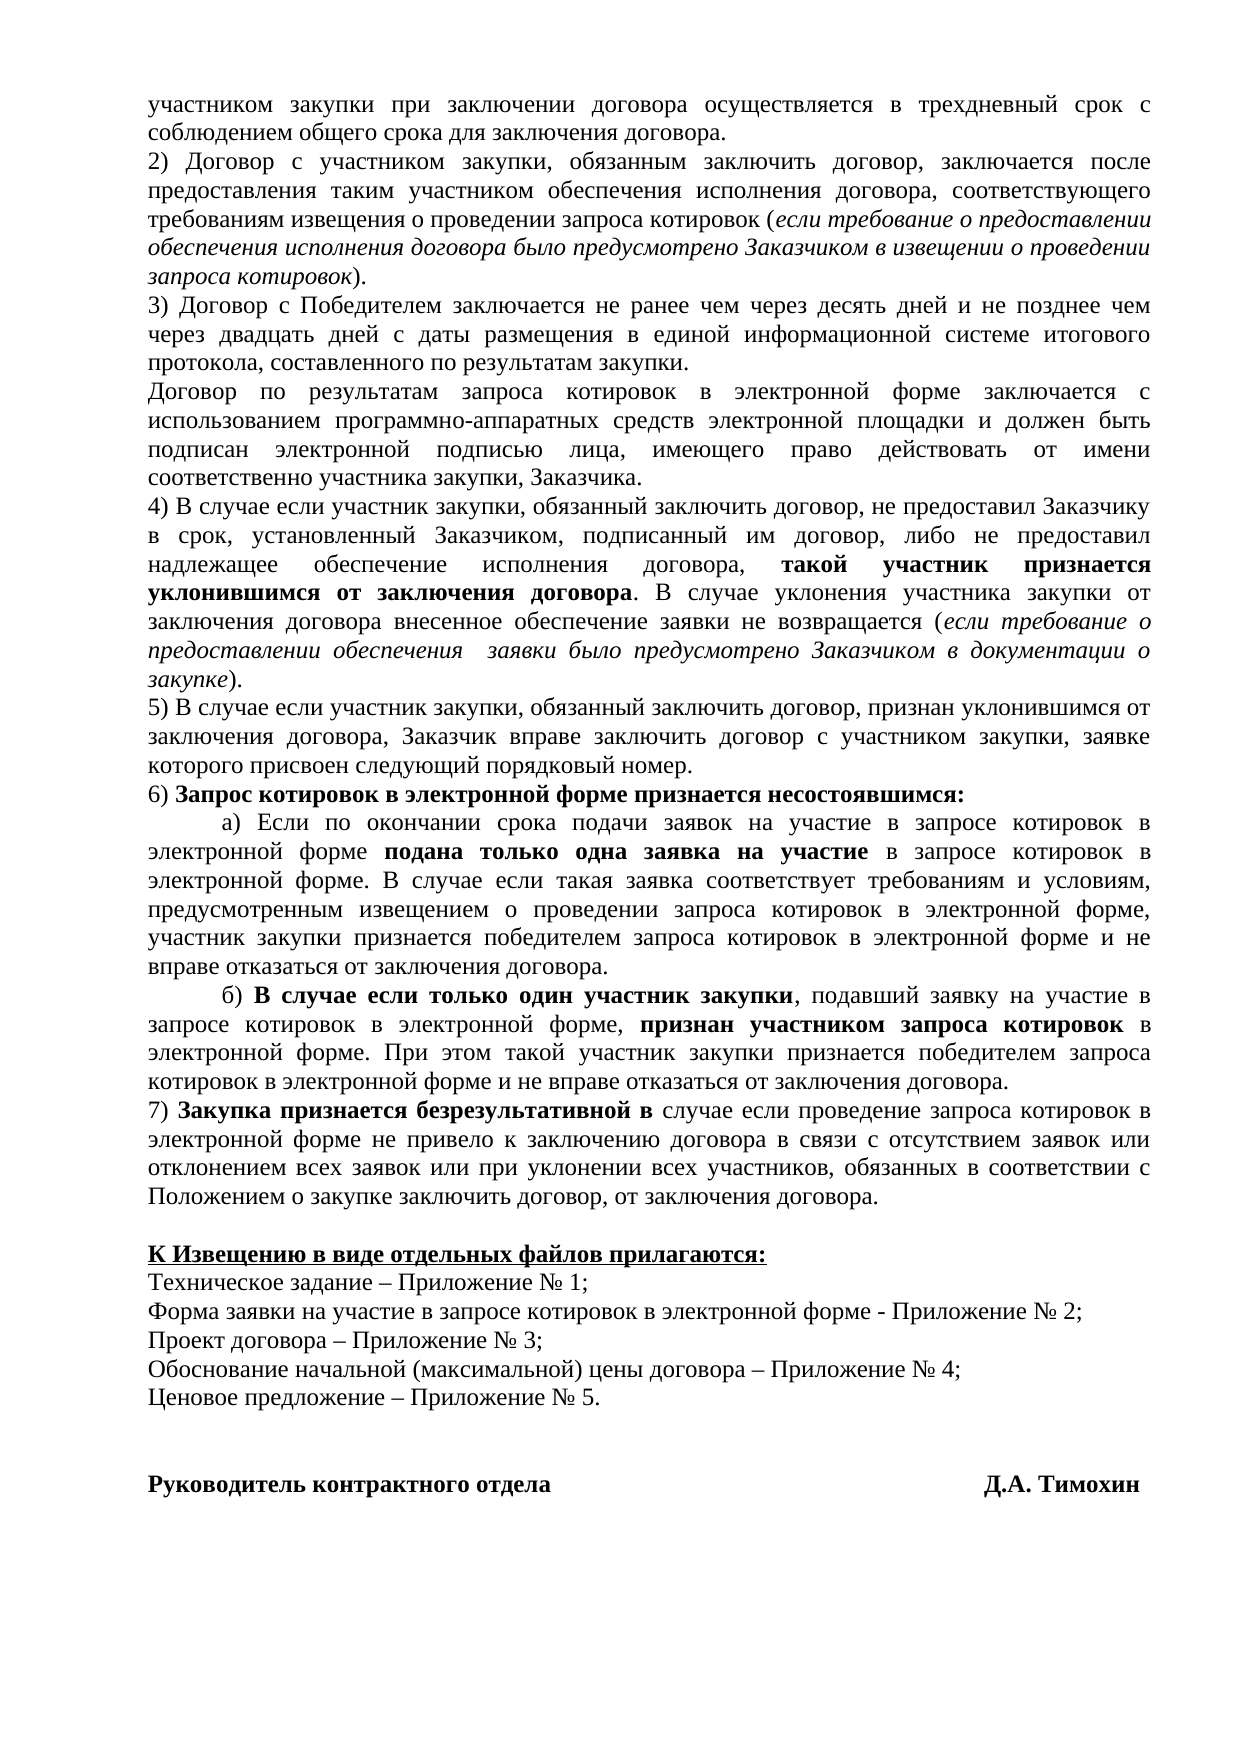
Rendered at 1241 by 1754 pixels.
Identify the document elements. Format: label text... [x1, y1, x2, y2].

text 7) Закупка признается безрезультативной в случае если проведение запроса котировок в электронной форме не привело к заключению договора в связи с отсутствием заявок или отклонением всех заявок или при уклонении всех участников, обязанных в соответствии с Положением о закупке заключить договор, от заключения договора. [148, 1095, 1152, 1210]
text Руководитель контрактного отдела Д.А. Тимохин [148, 1469, 1152, 1497]
text Форма заявки на участие в запросе котировок в электронной форме - Приложение № 2; [148, 1296, 1152, 1325]
text К Извещению в виде отдельных файлов прилагаются: [148, 1239, 1152, 1267]
text Договор по результатам запроса котировок в электронной форме заключается с использованием программно-аппаратных средств электронной площадки и должен быть подписан электронной подписью лица, имеющего право действовать от имени соответственно участника закупки, Заказчика. [148, 376, 1152, 491]
text Техническое задание – Приложение № 1; [148, 1267, 1152, 1296]
text 6) Запрос котировок в электронной форме признается несостоявшимся: [148, 779, 1152, 807]
text 3) Договор с Победителем заключается не ранее чем через десять дней и не позднее чем через двадцать дней с даты размещения в единой информационной системе итогового протокола, составленного по результатам закупки. [148, 290, 1152, 376]
text Проект договора – Приложение № 3; [148, 1325, 1152, 1354]
text б) В случае если только один участник закупки, подавший заявку на участие в запросе котировок в электронной форме, признан участником запроса котировок в электронной форме. При этом такой участник закупки признается победителем запроса котировок в электронной форме и не вправе отказаться от заключения договора. [148, 980, 1152, 1095]
text а) Если по окончании срока подачи заявок на участие в запросе котировок в электронной форме подана только одна заявка на участие в запросе котировок в электронной форме. В случае если такая заявка соответствует требованиям и условиям, предусмотренным извещением о проведении запроса котировок в электронной форме, участник закупки признается победителем запроса котировок в электронной форме и не вправе отказаться от заключения договора. [148, 807, 1152, 980]
text 2) Договор с участником закупки, обязанным заключить договор, заключается после предоставления таким участником обеспечения исполнения договора, соответствующего требованиям извещения о проведении запроса котировок (если требование о предоставлении обеспечения исполнения договора было предусмотрено Заказчиком в извещении о проведении запроса котировок). [148, 146, 1152, 290]
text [148, 89, 1152, 146]
text 5) В случае если участник закупки, обязанный заключить договор, признан уклонившимся от заключения договора, Заказчик вправе заключить договор с участником закупки, заявке которого присвоен следующий порядковый номер. [148, 692, 1152, 779]
text Обоснование начальной (максимальной) цены договора – Приложение № 4; [148, 1354, 1152, 1382]
text Ценовое предложение – Приложение № 5. [148, 1382, 1152, 1411]
text 4) В случае если участник закупки, обязанный заключить договор, не предоставил Заказчику в срок, установленный Заказчиком, подписанный им договор, либо не предоставил надлежащее обеспечение исполнения договора, такой участник признается уклонившимся от заключения договора. В случае уклонения участника закупки от заключения договора внесенное обеспечение заявки не возвращается (если требование о предоставлении обеспечения заявки было предусмотрено Заказчиком в документации о закупке). [148, 491, 1152, 692]
